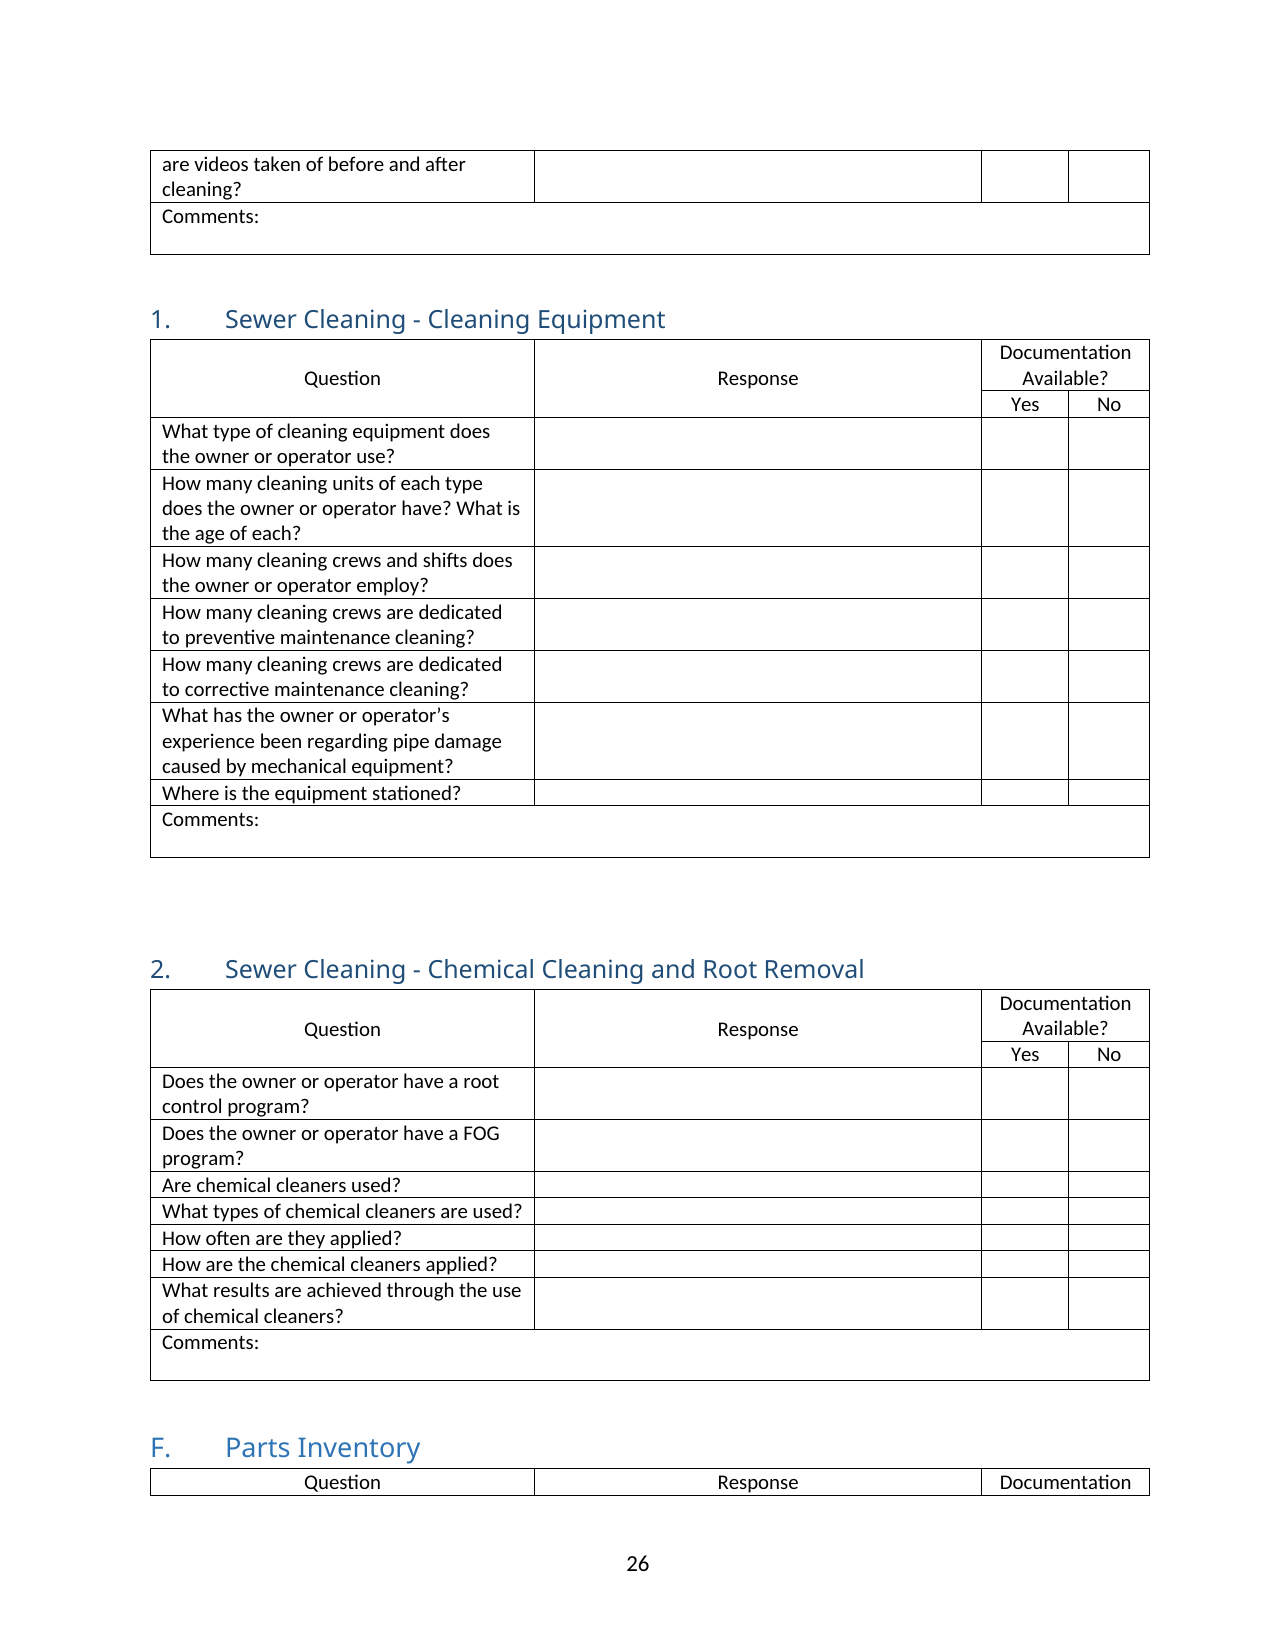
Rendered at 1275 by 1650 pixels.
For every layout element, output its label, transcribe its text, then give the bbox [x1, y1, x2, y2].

table_header Question [151, 340, 534, 417]
table_cell [535, 780, 981, 805]
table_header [982, 1469, 1149, 1494]
table_cell [535, 151, 981, 202]
table_cell [1069, 703, 1149, 779]
table_cell How are the chemical cleaners applied? [151, 1251, 534, 1277]
table_cell Where is the equipment stationed? [151, 780, 534, 805]
table_cell [535, 599, 981, 650]
table_cell [982, 418, 1068, 469]
table_cell No [1069, 1042, 1149, 1067]
subtitle Sewer Cleaning - Chemical Cleaning and Root Removal [150, 952, 1125, 986]
table_header Documentation Available? [982, 990, 1149, 1041]
table_cell Comments: [151, 806, 1149, 857]
table_cell [535, 1225, 981, 1250]
table_cell [535, 1251, 981, 1277]
table_cell [535, 547, 981, 598]
table_cell What has the owner or operator’s experience been regarding pipe damage caused by mechanical equipment? [151, 703, 534, 779]
table_cell [1069, 1120, 1149, 1171]
table_cell [1069, 1068, 1149, 1119]
subtitle Sewer Cleaning - Cleaning Equipment [150, 302, 1125, 336]
table_cell [1069, 418, 1149, 469]
table_cell [1069, 1198, 1149, 1224]
table_cell Comments: [151, 1330, 1149, 1380]
table_cell [1069, 1278, 1149, 1328]
table_cell [1069, 1251, 1149, 1277]
table_cell How often are they applied? [151, 1225, 534, 1250]
table_cell How many cleaning units of each type does the owner or operator have? What is the age of each? [151, 470, 534, 546]
table_cell [982, 703, 1068, 779]
table_cell Yes [982, 1042, 1068, 1067]
table_header Response [535, 340, 981, 417]
table_cell Comments: [151, 203, 1149, 254]
table_header Question [151, 1469, 534, 1494]
table_cell [1069, 1225, 1149, 1250]
table_cell No [1069, 391, 1149, 417]
table_cell What type of cleaning equipment does the owner or operator use? [151, 418, 534, 469]
table_cell How many cleaning crews are dedicated to preventive maintenance cleaning? [151, 599, 534, 650]
table_cell [982, 1225, 1068, 1250]
table_cell [982, 651, 1068, 702]
table_cell [982, 1172, 1068, 1197]
table_cell [982, 1198, 1068, 1224]
table_cell [982, 1251, 1068, 1277]
table_cell [982, 599, 1068, 650]
table_cell [535, 1120, 981, 1171]
table_cell Yes [982, 391, 1068, 417]
table_cell [535, 470, 981, 546]
subtitle Parts Inventory [150, 1428, 1125, 1465]
table_header Question [151, 990, 534, 1067]
table_header Response [535, 1469, 981, 1494]
table_cell [535, 1172, 981, 1197]
table_cell [1069, 651, 1149, 702]
table_cell [535, 1278, 981, 1328]
table_cell Are chemical cleaners used? [151, 1172, 534, 1197]
table_cell [535, 1198, 981, 1224]
table_cell [1069, 151, 1149, 202]
table_cell [982, 1278, 1068, 1328]
table_cell [1069, 1172, 1149, 1197]
table_cell What types of chemical cleaners are used? [151, 1198, 534, 1224]
table_header Response [535, 990, 981, 1067]
table_cell [1069, 780, 1149, 805]
table_cell What results are achieved through the use of chemical cleaners? [151, 1278, 534, 1328]
table_cell [1069, 470, 1149, 546]
table_cell [982, 780, 1068, 805]
table_cell [535, 418, 981, 469]
table_cell [535, 1068, 981, 1119]
table_cell [1069, 547, 1149, 598]
table_cell [535, 651, 981, 702]
table_cell [982, 470, 1068, 546]
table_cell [151, 151, 534, 202]
table_cell [982, 547, 1068, 598]
table_cell Does the owner or operator have a FOG program? [151, 1120, 534, 1171]
table_cell [982, 151, 1068, 202]
table_cell How many cleaning crews and shifts does the owner or operator employ? [151, 547, 534, 598]
table_cell How many cleaning crews are dedicated to corrective maintenance cleaning? [151, 651, 534, 702]
table_cell [1069, 599, 1149, 650]
table_cell Does the owner or operator have a root control program? [151, 1068, 534, 1119]
table_cell [982, 1068, 1068, 1119]
table_cell [535, 703, 981, 779]
table_cell [982, 1120, 1068, 1171]
table_header Documentation Available? [982, 340, 1149, 390]
